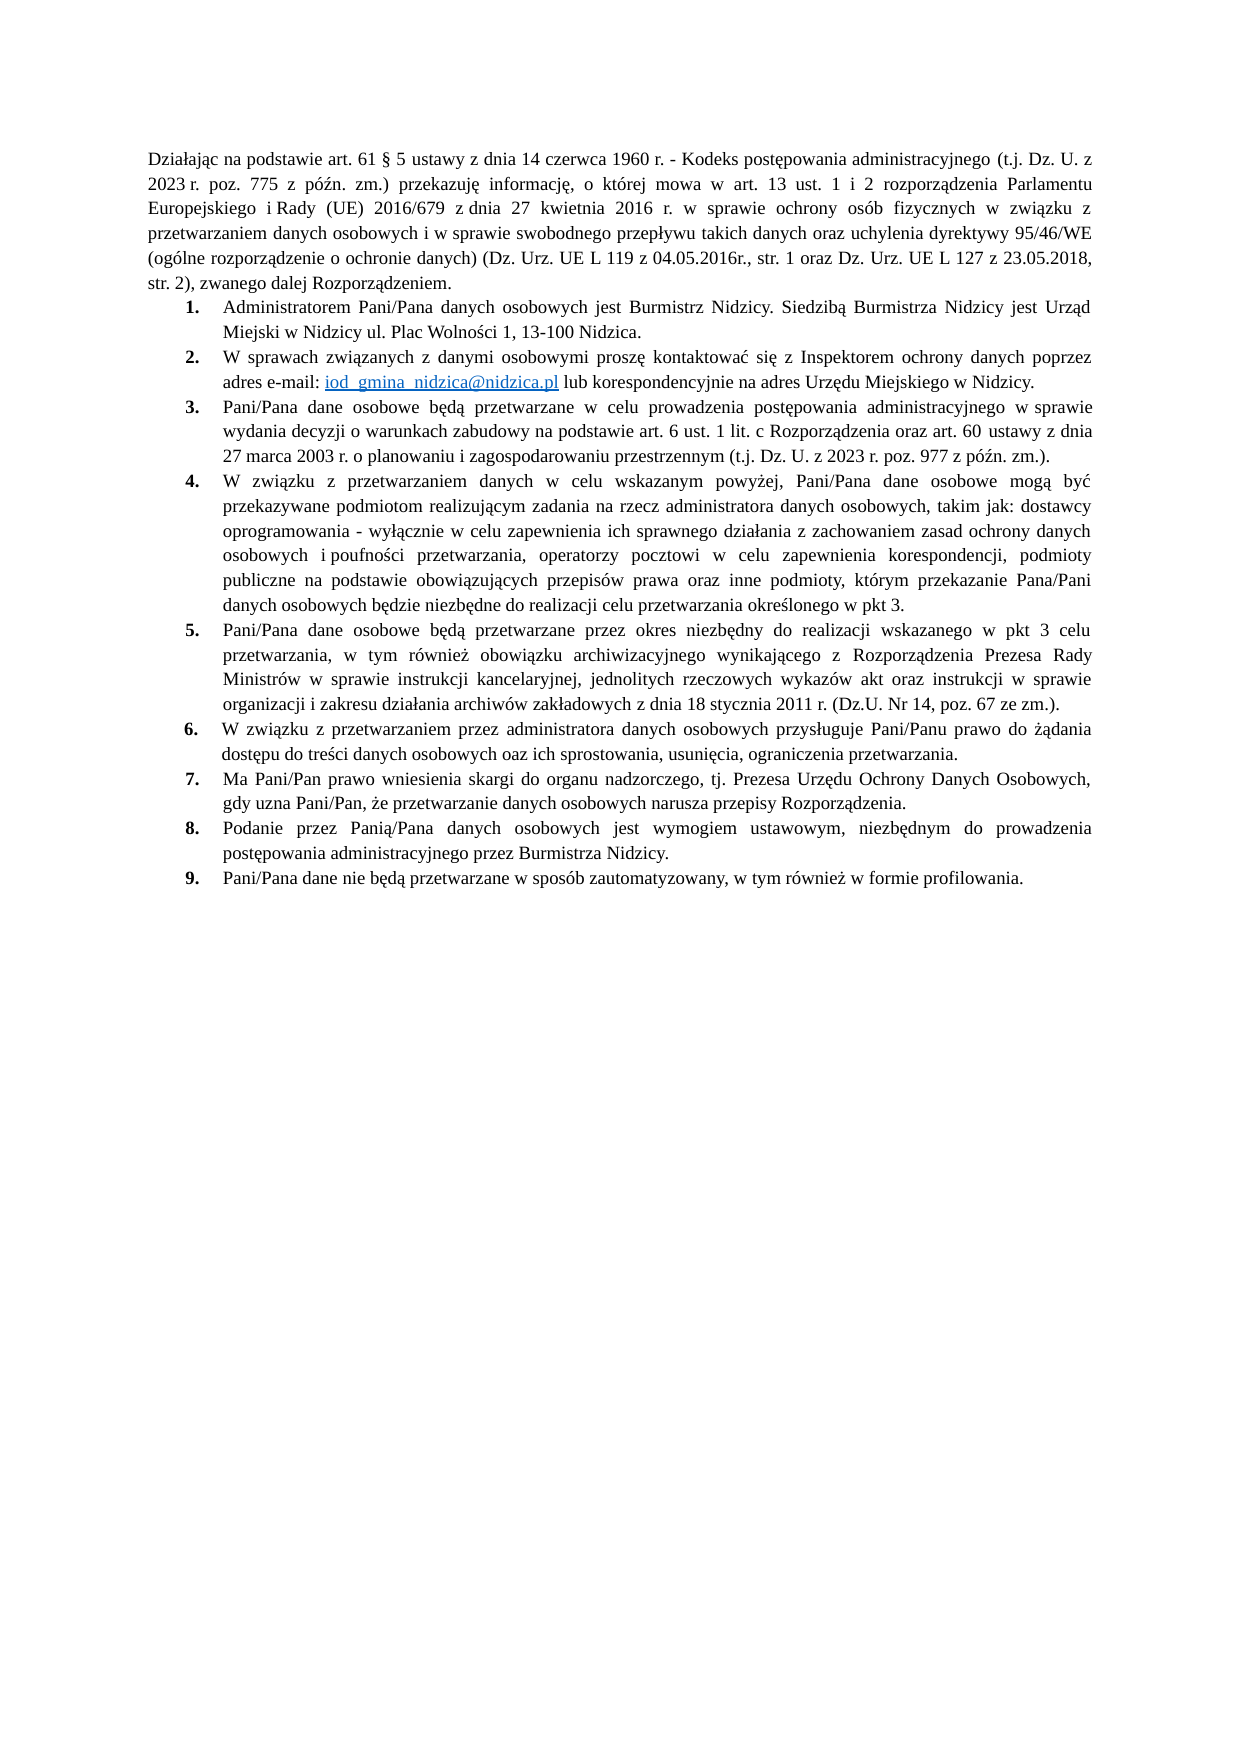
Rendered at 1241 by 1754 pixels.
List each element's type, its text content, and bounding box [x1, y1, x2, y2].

list Ma Pani/Pan prawo wniesienia skargi do organu nadzorczego, tj. Prezesa Urzędu Ochrony Danych Osobowych, gdy uzna Pani/Pan, że przetwarzanie danych osobowych narusza przepisy Rozporządzenia. [185, 767, 1093, 814]
list W związku z przetwarzaniem danych w celu wskazanym powyżej, Pani/Pana dane osobowe mogą być przekazywane podmiotom realizującym zadania na rzecz administratora danych osobowych, takim jak: dostawcy oprogramowania - wyłącznie w celu zapewnienia ich sprawnego działania z zachowaniem zasad ochrony danych osobowych i poufności przetwarzania, operatorzy pocztowi w celu zapewnienia korespondencji, podmioty publiczne na podstawie obowiązujących przepisów prawa oraz inne podmioty, którym przekazanie Pana/Pani danych osobowych będzie niezbędne do realizacji celu przetwarzania określonego w pkt 3. [185, 470, 1093, 615]
list W związku z przetwarzaniem przez administratora danych osobowych przysługuje Pani/Panu prawo do żądania dostępu do treści danych osobowych oaz ich sprostowania, usunięcia, ograniczenia przetwarzania. [184, 718, 1093, 764]
list W sprawach związanych z danymi osobowymi proszę kontaktować się z Inspektorem ochrony danych poprzez adres e-mail: iod_gmina_nidzica@nidzica.pl lub korespondencyjnie na adres Urzędu Miejskiego w Nidzicy. [185, 346, 1093, 392]
list Pani/Pana dane nie będą przetwarzane w sposób zautomatyzowany, w tym również w formie profilowania. [185, 867, 1093, 888]
list Pani/Pana dane osobowe będą przetwarzane w celu prowadzenia postępowania administracyjnego w sprawie wydania decyzji o warunkach zabudowy na podstawie art. 6 ust. 1 lit. c Rozporządzenia oraz art. 60 ustawy z dnia 27 marca 2003 r. o planowaniu i zagospodarowaniu przestrzennym (t.j. Dz. U. z 2023 r. poz. 977 z późn. zm.). [185, 396, 1093, 467]
list Podanie przez Panią/Pana danych osobowych jest wymogiem ustawowym, niezbędnym do prowadzenia postępowania administracyjnego przez Burmistrza Nidzicy. [185, 817, 1093, 863]
text Działając na podstawie art. 61 § 5 ustawy z dnia 14 czerwca 1960 r. - Kodeks postępowania administracyjnego (t.j. Dz. U. z 2023 r. poz. 775 z późn. zm.) przekazuję informację, o której mowa w art. 13 ust. 1 i 2 rozporządzenia Parlamentu Europejskiego i Rady (UE) 2016/679 z dnia 27 kwietnia 2016 r. w sprawie ochrony osób fizycznych w związku z przetwarzaniem danych osobowych i w sprawie swobodnego przepływu takich danych oraz uchylenia dyrektywy 95/46/WE (ogólne rozporządzenie o ochronie danych) (Dz. Urz. UE L 119 z 04.05.2016r., str. 1 oraz Dz. Urz. UE L 127 z 23.05.2018, str. 2), zwanego dalej Rozporządzeniem. [148, 148, 1093, 293]
list Administratorem Pani/Pana danych osobowych jest Burmistrz Nidzicy. Siedzibą Burmistrza Nidzicy jest Urząd Miejski w Nidzicy ul. Plac Wolności 1, 13-100 Nidzica. [185, 296, 1093, 343]
list Pani/Pana dane osobowe będą przetwarzane przez okres niezbędny do realizacji wskazanego w pkt 3 celu przetwarzania, w tym również obowiązku archiwizacyjnego wynikającego z Rozporządzenia Prezesa Rady Ministrów w sprawie instrukcji kancelaryjnej, jednolitych rzeczowych wykazów akt oraz instrukcji w sprawie organizacji i zakresu działania archiwów zakładowych z dnia 18 stycznia 2011 r. (Dz.U. Nr 14, poz. 67 ze zm.). [185, 619, 1093, 714]
